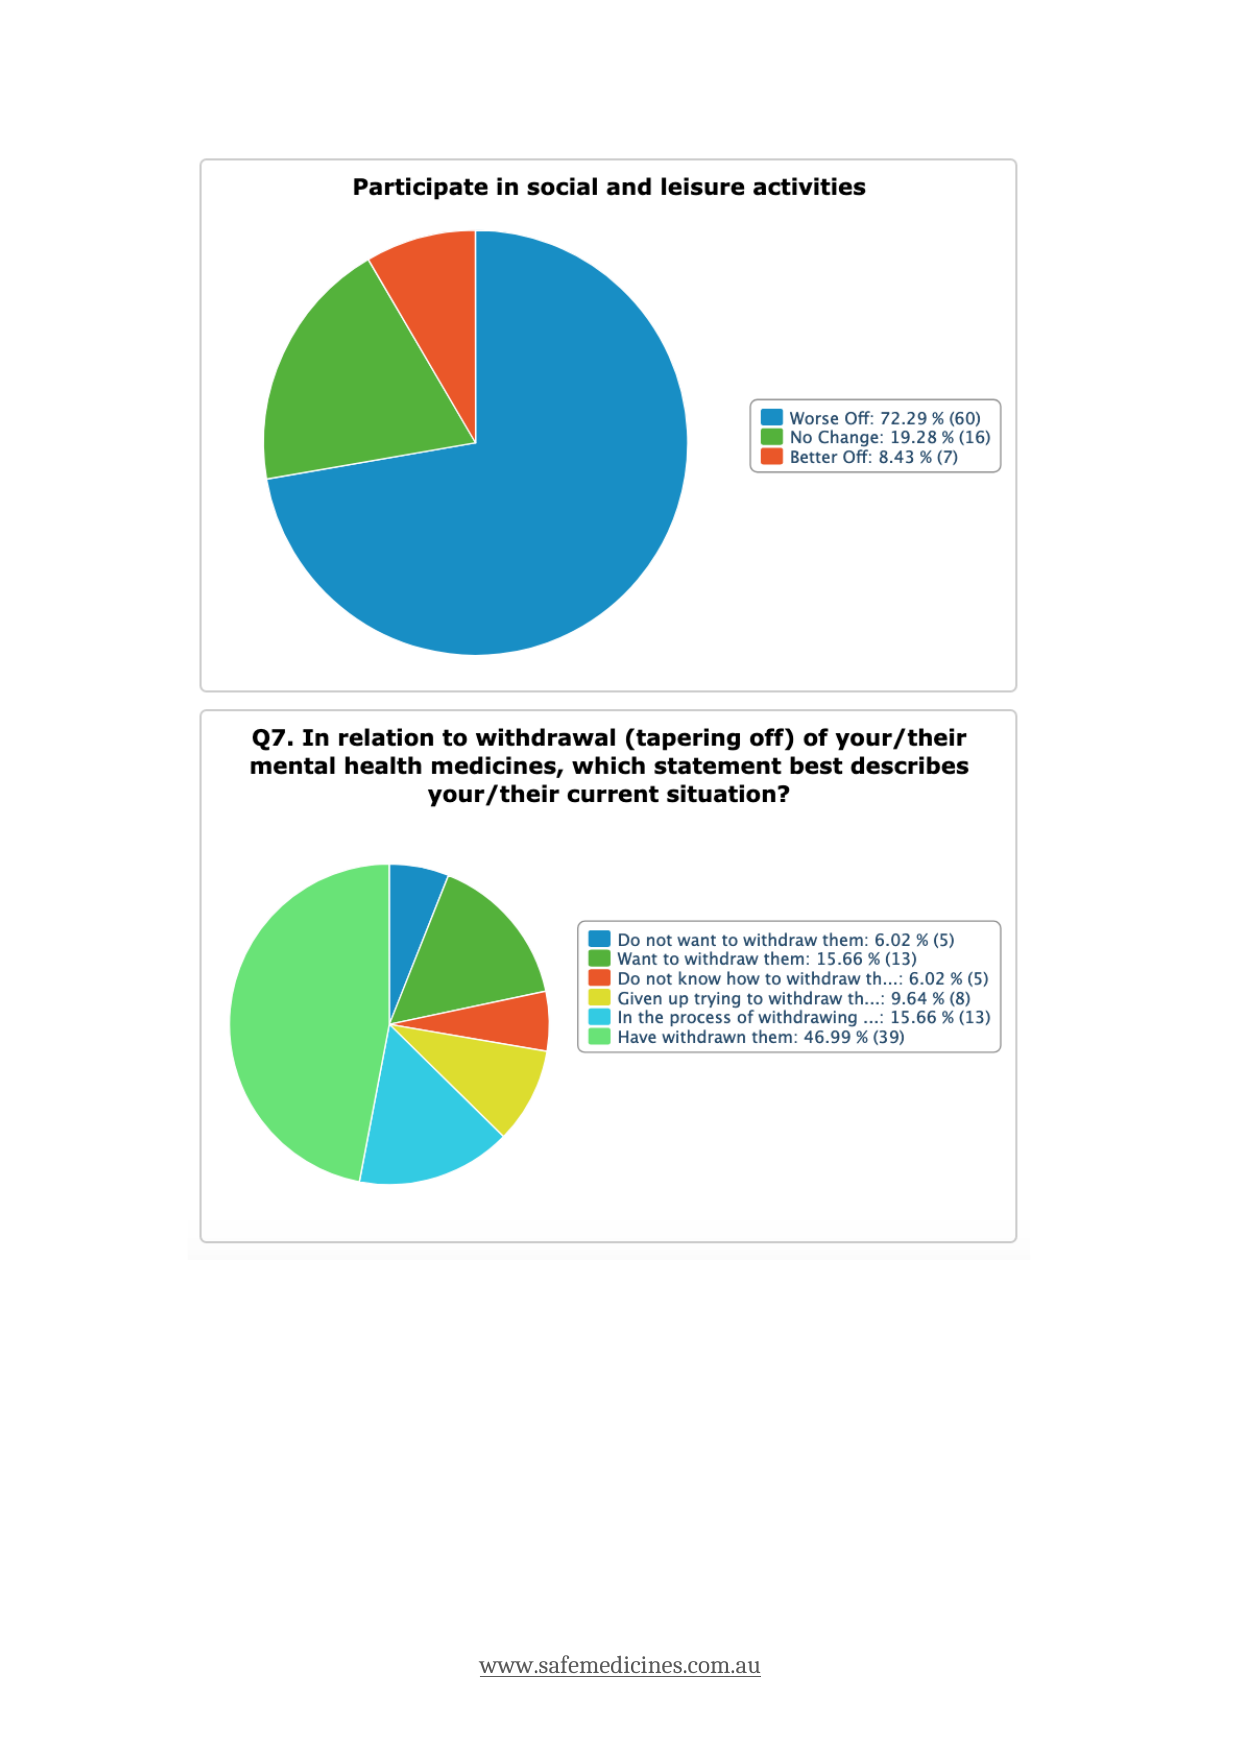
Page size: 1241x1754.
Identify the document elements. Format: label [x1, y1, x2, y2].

picture [187, 150, 1031, 1260]
